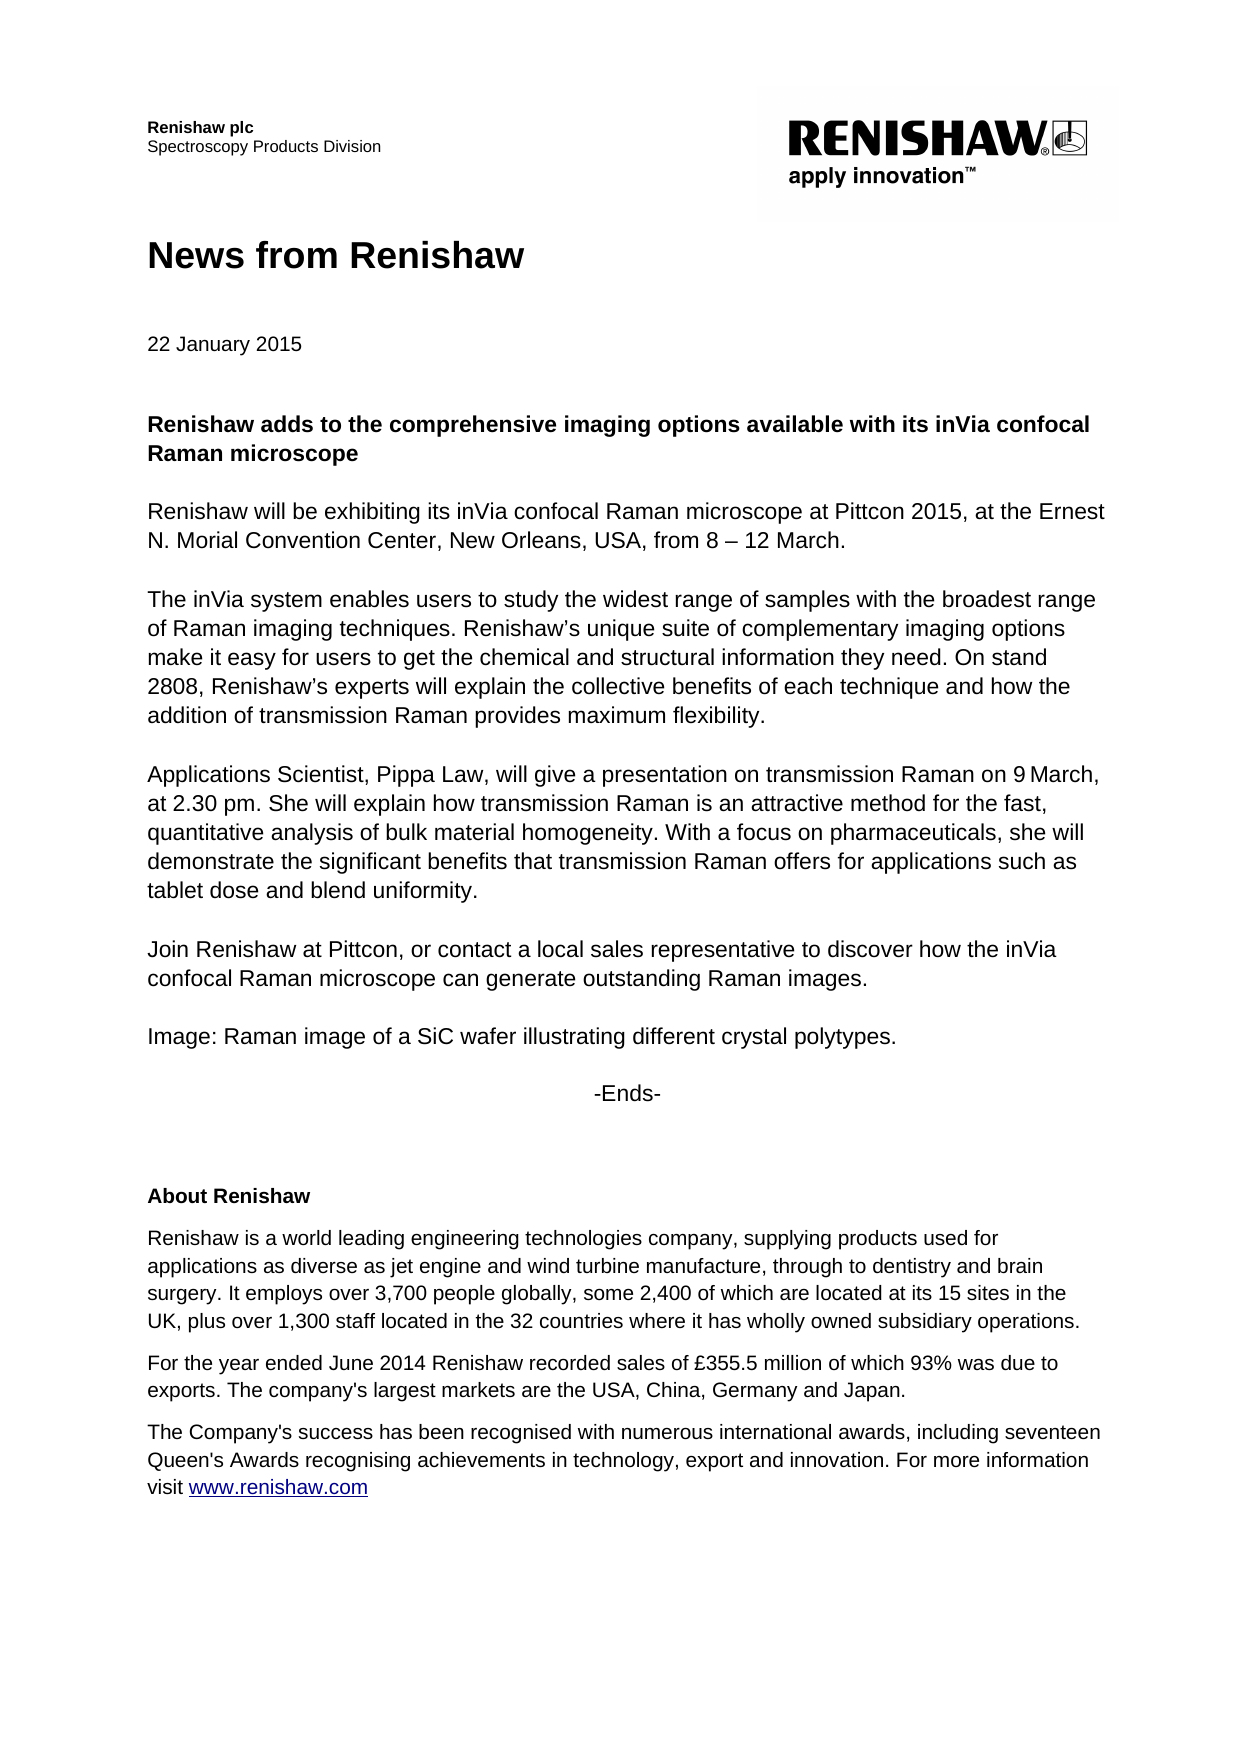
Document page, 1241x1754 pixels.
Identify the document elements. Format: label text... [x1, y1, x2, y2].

text Image: Raman image of a SiC wafer illustrating different crystal polytypes. [147, 1021, 1107, 1051]
text For the year ended June 2014 Renishaw recorded sales of £355.5 million of which 93% was due to exports. The company's largest markets are the USA, China, Germany and Japan. [147, 1351, 1107, 1402]
text -Ends- [147, 1080, 1107, 1106]
text Join Renishaw at Pittcon, or contact a local sales representative to discover how the inVia confocal Raman microscope can generate outstanding Raman images. [147, 934, 1107, 992]
text Applications Scientist, Pippa Law, will give a presentation on transmission Raman on 9 March, at 2.30 pm. She will explain how transmission Raman is an attractive method for the fast, quantitative analysis of bulk material homogeneity. With a focus on pharmaceuticals, she will demonstrate the significant benefits that transmission Raman offers for applications such as tablet dose and blend uniformity. [147, 759, 1107, 905]
picture [756, 86, 1120, 222]
text Renishaw will be exhibiting its inVia confocal Raman microscope at Pittcon 2015, at the Ernest N. Morial Convention Center, New Orleans, USA, from 8 – 12 March. [147, 496, 1107, 555]
text The Company's success has been recognised with numerous international awards, including seventeen Queen's Awards recognising achievements in technology, export and innovation. For more information visit www.renishaw.com [147, 1420, 1107, 1499]
text 22 January 2015 [147, 332, 1107, 356]
text About Renishaw [147, 1184, 1107, 1208]
text Renishaw is a world leading engineering technologies company, supplying products used for applications as diverse as jet engine and wind turbine manufacture, through to dentistry and brain surgery. It employs over 3,700 people globally, some 2,400 of which are located at its 15 sites in the UK, plus over 1,300 staff located in the 32 countries where it has wholly owned subsidiary operations. [147, 1226, 1107, 1332]
text The inVia system enables users to study the widest range of samples with the broadest range of Raman imaging techniques. Renishaw’s unique suite of complementary imaging options make it easy for users to get the chemical and structural information they need. On stand 2808, Renishaw’s experts will explain the collective benefits of each technique and how the addition of transmission Raman provides maximum flexibility. [147, 584, 1107, 730]
subtitle Renishaw adds to the comprehensive imaging options available with its inVia confocal Raman microscope [147, 409, 1107, 467]
